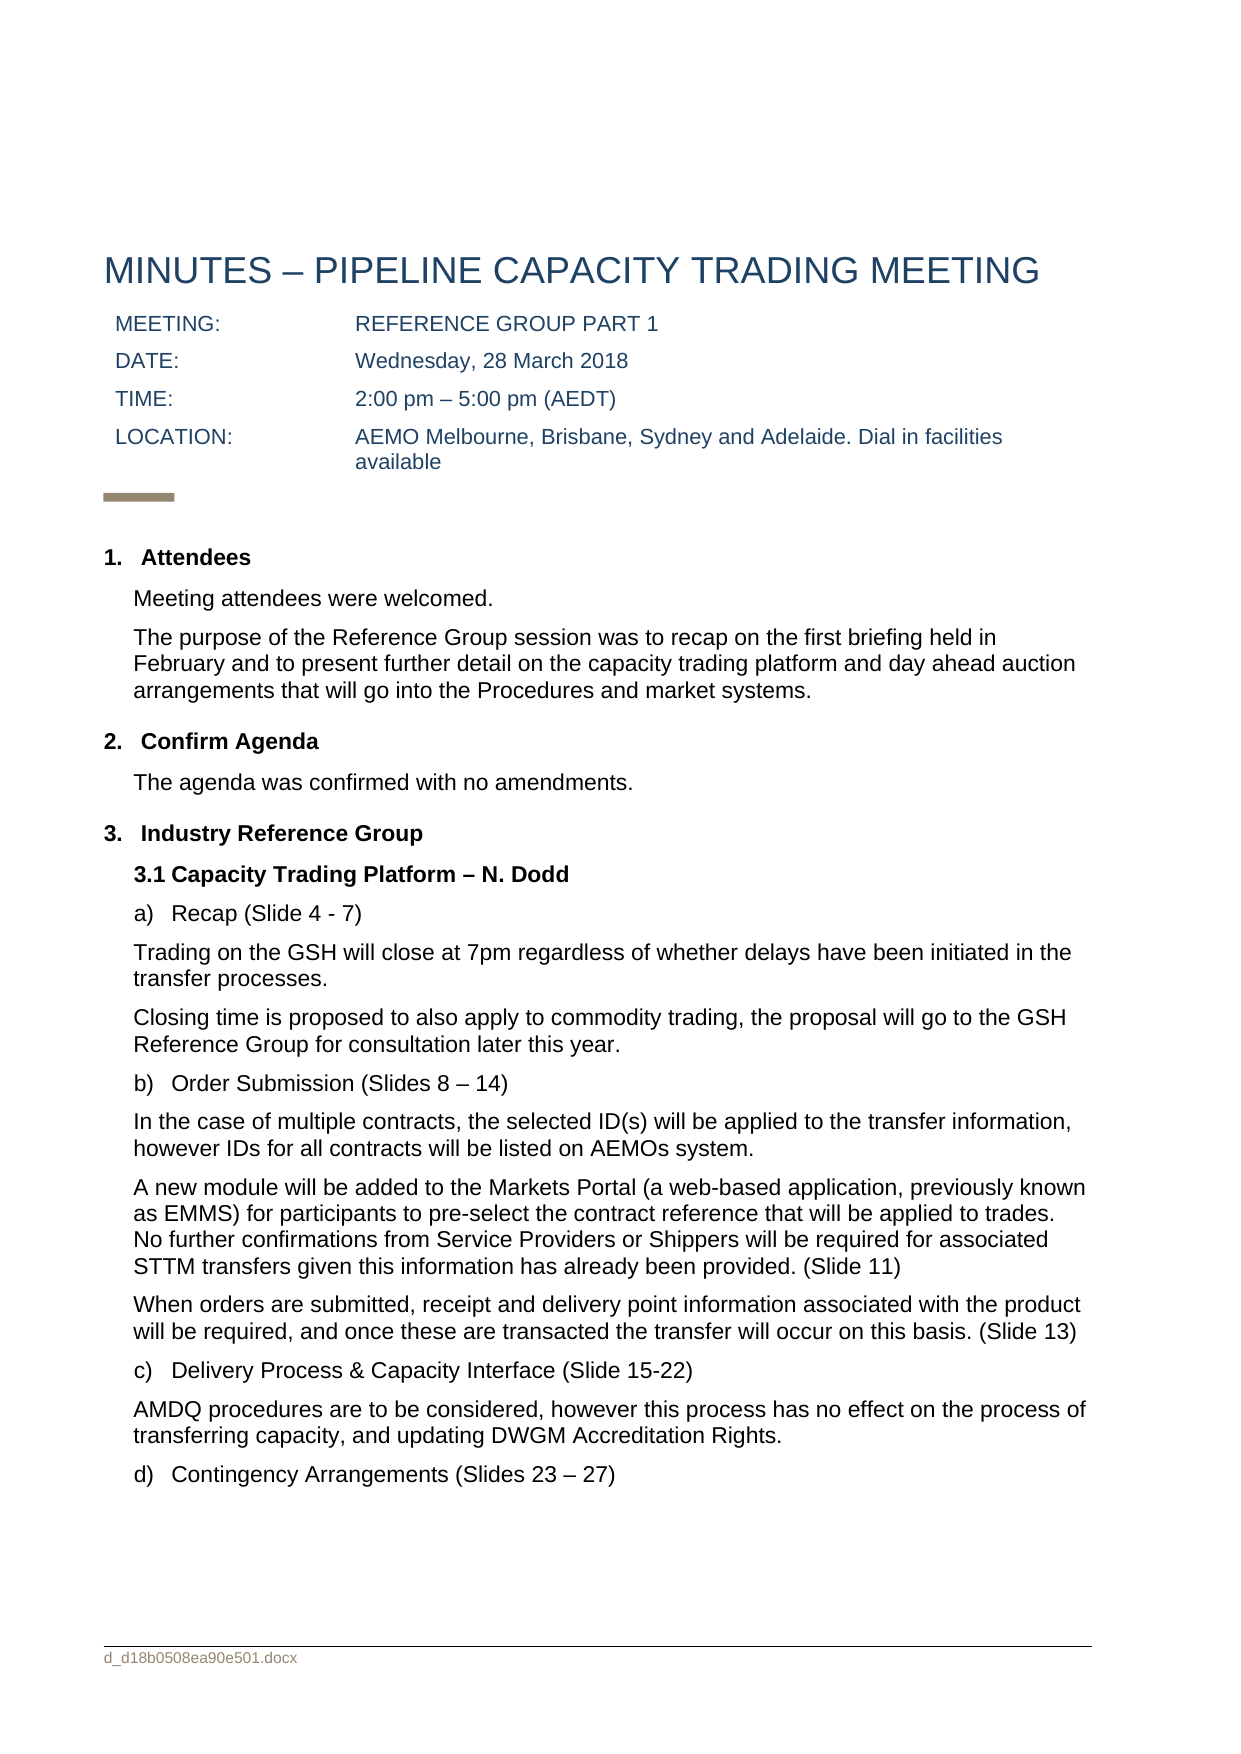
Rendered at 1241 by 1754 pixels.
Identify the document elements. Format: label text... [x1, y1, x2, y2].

text The purpose of the Reference Group session was to recap on the first briefing held in February and to present further detail on the capacity trading platform and day ahead auction arrangements that will go into the Procedures and market systems. [133, 624, 1092, 703]
table_cell AEMO Melbourne, Brisbane, Sydney and Adelaide. Dial in facilities available [344, 418, 1100, 480]
text AMDQ procedures are to be considered, however this process has no effect on the process of transferring capacity, and updating DWGM Accreditation Rights. [133, 1396, 1092, 1448]
table_cell TIME: [104, 380, 344, 417]
table_header REFERENCE GROUP PART 1 [344, 304, 1100, 342]
text Closing time is proposed to also apply to commodity trading, the proposal will go to the GSH Reference Group for consultation later this year. [133, 1004, 1092, 1057]
table_cell DATE: [104, 342, 344, 380]
text Meeting attendees were welcomed. [133, 585, 1092, 612]
table_header MEETING: [104, 304, 344, 342]
list Delivery Process & Capacity Interface (Slide 15-22) [133, 1357, 1092, 1383]
list Capacity Trading Platform – N. Dodd [133, 861, 1092, 888]
text In the case of multiple contracts, the selected ID(s) will be applied to the transfer information, however IDs for all contracts will be listed on AEMOs system. [133, 1108, 1092, 1161]
text When orders are submitted, receipt and delivery point information associated with the product will be required, and once these are transacted the transfer will occur on this basis. (Slide 13) [133, 1291, 1092, 1344]
table_cell LOCATION: [104, 418, 344, 480]
subtitle Industry Reference Group [103, 820, 1092, 847]
text The agenda was confirmed with no amendments. [103, 769, 1092, 795]
text A new module will be added to the Markets Portal (a web-based application, previously known as EMMS) for participants to pre-select the contract reference that will be applied to trades. No further confirmations from Service Providers or Shippers will be required for associated STTM transfers given this information has already been provided. (Slide 11) [133, 1173, 1092, 1279]
table_cell 2:00 pm – 5:00 pm (AEDT) [344, 380, 1100, 417]
list Order Submission (Slides 8 – 14) [133, 1069, 1092, 1096]
list Recap (Slide 4 - 7) [133, 900, 1092, 927]
subtitle Attendees [103, 544, 1092, 571]
title MINUTES – PIPELINE CAPACITY TRADING MEETING [103, 249, 1092, 292]
table_cell [344, 342, 1100, 380]
text Trading on the GSH will close at 7pm regardless of whether delays have been initiated in the transfer processes. [133, 939, 1092, 992]
list Contingency Arrangements (Slides 23 – 27) [133, 1461, 1092, 1487]
subtitle Confirm Agenda [103, 728, 1092, 754]
